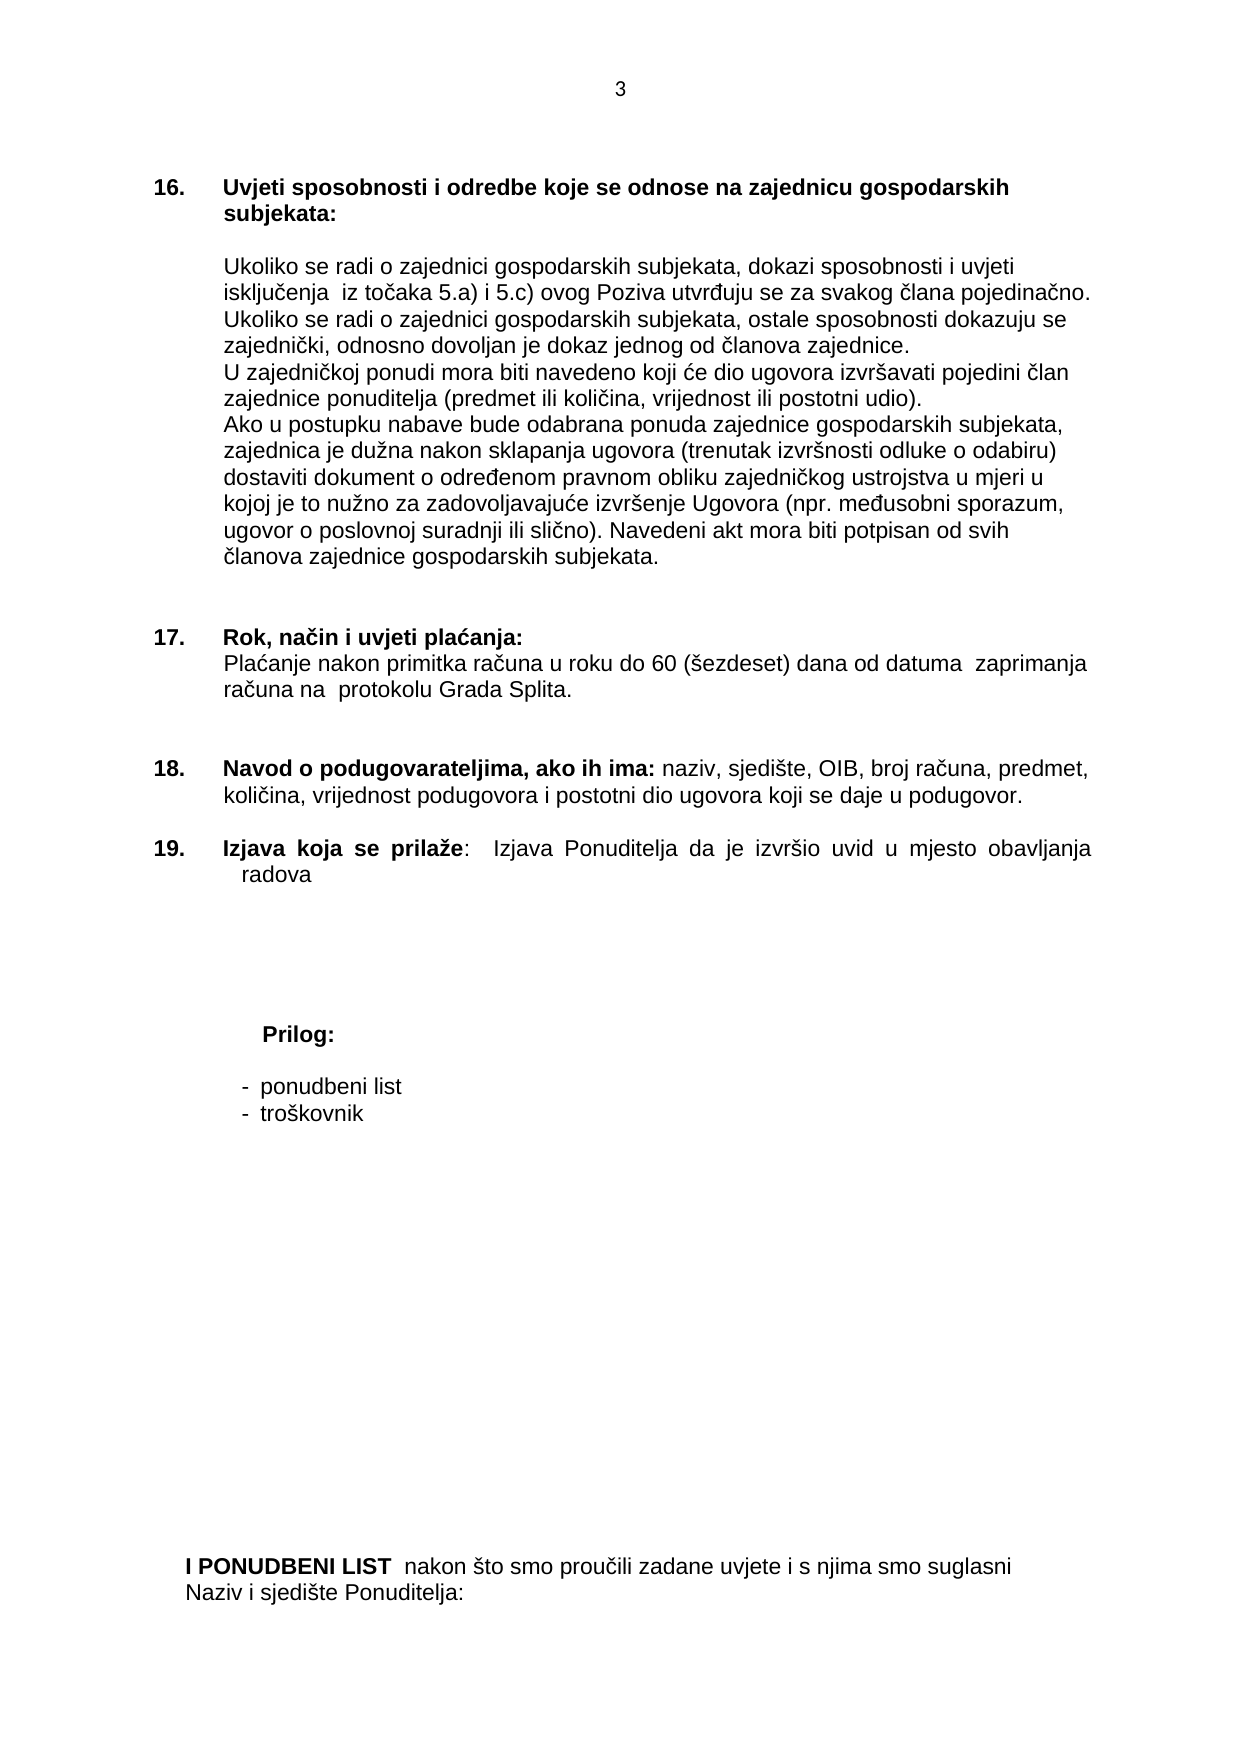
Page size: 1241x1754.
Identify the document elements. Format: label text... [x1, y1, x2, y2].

text U zajedničkoj ponudi mora biti navedeno koji će dio ugovora izvršavati pojedini član [185, 358, 1093, 385]
list Rok, način i uvjeti plaćanja: [185, 624, 1093, 650]
text subjekata: [185, 200, 1093, 227]
text Ukoliko se radi o zajednici gospodarskih subjekata, dokazi sposobnosti i uvjeti [185, 253, 1093, 279]
list Izjava koja se prilaže: Izjava Ponuditelja da je izvršio uvid u mjesto obavljanja radova [185, 834, 1093, 887]
text zajednički, odnosno dovoljan je dokaz jednog od članova zajednice. [185, 332, 1093, 358]
text Prilog: [148, 1021, 1093, 1047]
text količina, vrijednost podugovora i postotni dio ugovora koji se daje u podugovor. [185, 782, 1093, 808]
text članova zajednice gospodarskih subjekata. [185, 543, 1093, 569]
text Plaćanje nakon primitka računa u roku do 60 (šezdeset) dana od datuma zaprimanja [185, 650, 1093, 676]
text računa na protokolu Grada Splita. [185, 676, 1093, 703]
list Navod o podugovarateljima, ako ih ima: naziv, sjedište, OIB, broj računa, predmet, [185, 755, 1093, 782]
text Naziv i sjedište Ponuditelja: [185, 1579, 1093, 1606]
text isključenja iz točaka 5.a) i 5.c) ovog Poziva utvrđuju se za svakog člana pojedinačno. [185, 279, 1093, 306]
text kojoj je to nužno za zadovoljavajuće izvršenje Ugovora (npr. međusobni sporazum, [185, 490, 1093, 517]
text Ako u postupku nabave bude odabrana ponuda zajednice gospodarskih subjekata, [185, 411, 1093, 437]
text zajednica je dužna nakon sklapanja ugovora (trenutak izvršnosti odluke o odabiru) [185, 437, 1093, 464]
list troškovnik [241, 1100, 1093, 1126]
text Ukoliko se radi o zajednici gospodarskih subjekata, ostale sposobnosti dokazuju se [185, 306, 1093, 332]
list Uvjeti sposobnosti i odredbe koje se odnose na zajednicu gospodarskih [185, 174, 1093, 200]
text ugovor o poslovnoj suradnji ili slično). Navedeni akt mora biti potpisan od svih [185, 517, 1093, 543]
text dostaviti dokument o određenom pravnom obliku zajedničkog ustrojstva u mjeri u [185, 464, 1093, 490]
text zajednice ponuditelja (predmet ili količina, vrijednost ili postotni udio). [185, 385, 1093, 411]
list ponudbeni list [241, 1073, 1093, 1100]
text I PONUDBENI LIST nakon što smo proučili zadane uvjete i s njima smo suglasni [185, 1553, 1093, 1579]
